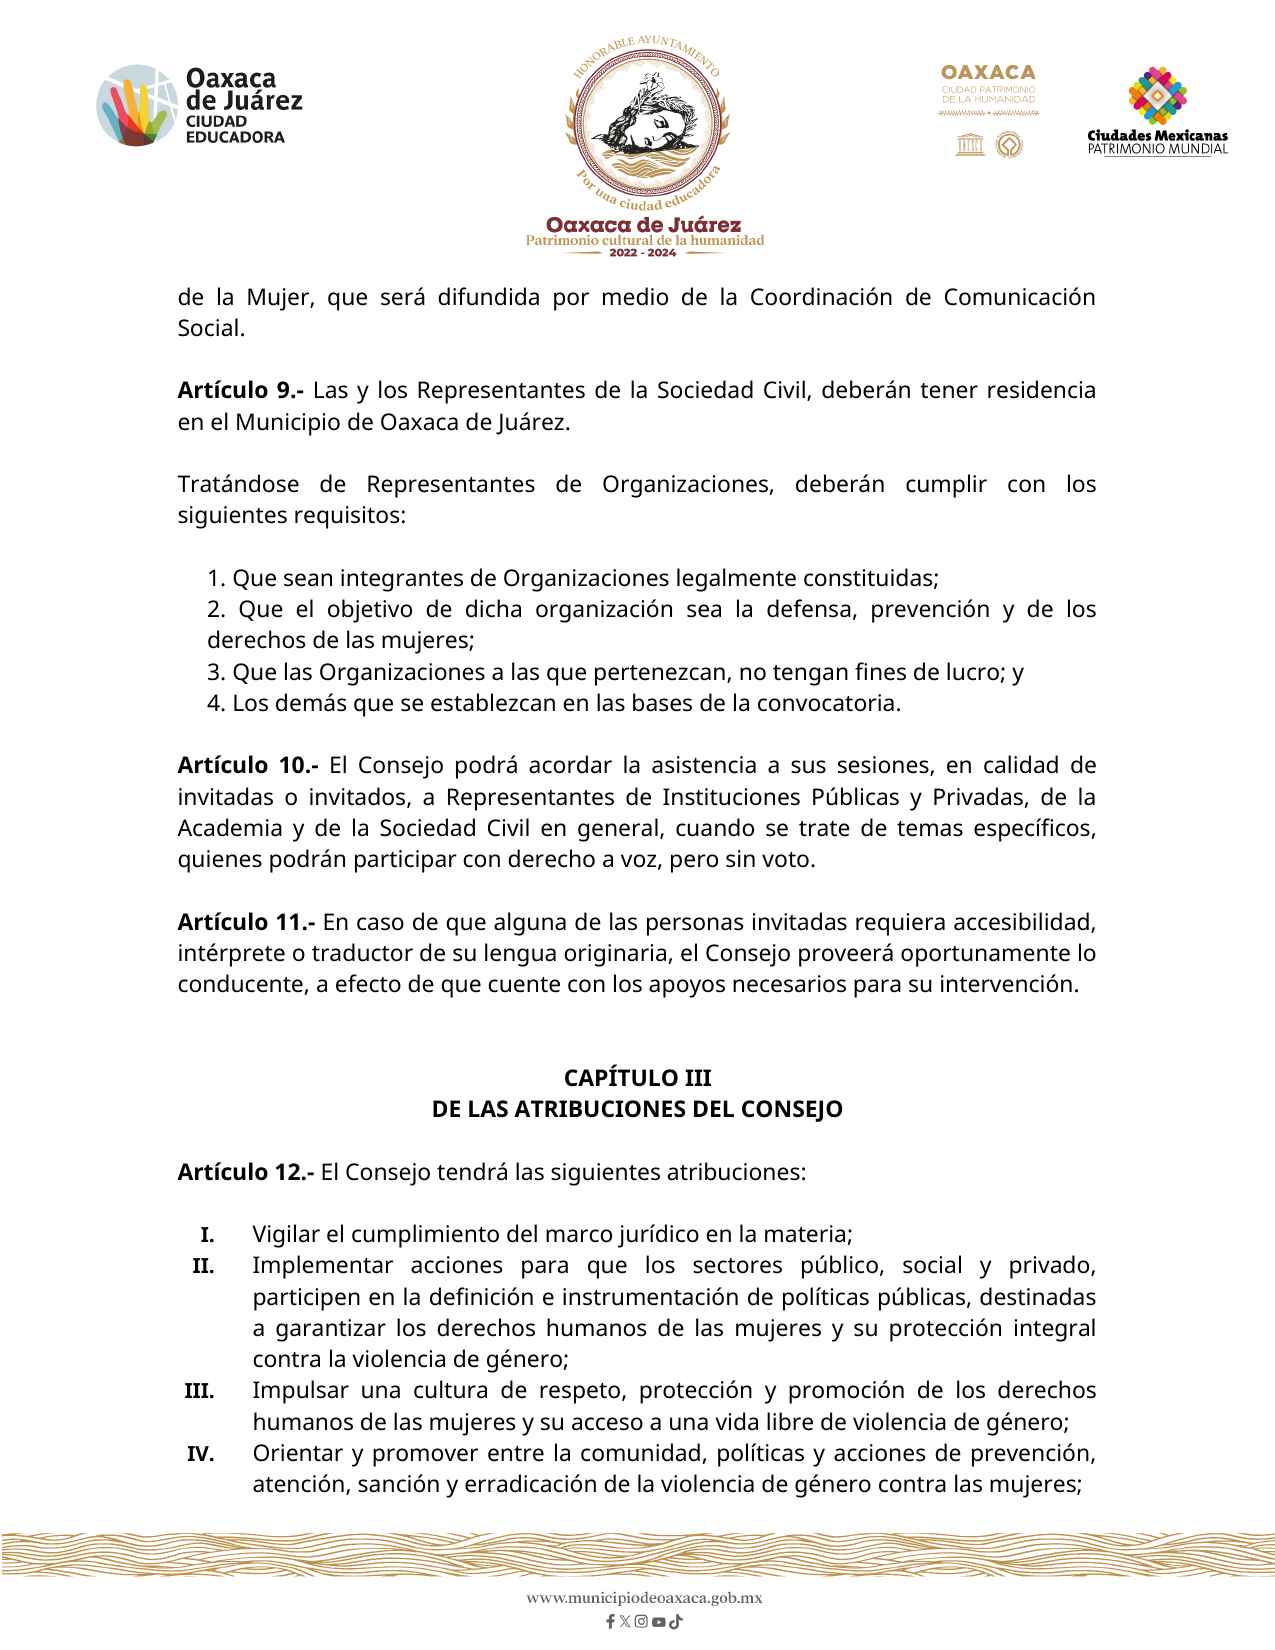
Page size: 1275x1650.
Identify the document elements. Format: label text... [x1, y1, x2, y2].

text Artículo 9.- Las y los Representantes de la Sociedad Civil, deberán tener residencia en el Municipio de Oaxaca de Juárez. [177, 374, 1098, 437]
text 1. Que sean integrantes de Organizaciones legalmente constituidas; [207, 562, 1098, 593]
text Artículo 11.- En caso de que alguna de las personas invitadas requiera accesibilidad, intérprete o traductor de su lengua originaria, el Consejo proveerá oportunamente lo conducente, a efecto de que cuente con los apoyos necesarios para su intervención. [177, 906, 1098, 999]
picture [1, 0, 1275, 1650]
text Artículo 10.- El Consejo podrá acordar la asistencia a sus sesiones, en calidad de invitadas o invitados, a Representantes de Instituciones Públicas y Privadas, de la Academia y de la Sociedad Civil en general, cuando se trate de temas específicos, quienes podrán participar con derecho a voz, pero sin voto. [177, 749, 1098, 874]
list Orientar y promover entre la comunidad, políticas y acciones de prevención, atención, sanción y erradicación de la violencia de género contra las mujeres; [215, 1437, 1098, 1499]
text Tratándose de Representantes de Organizaciones, deberán cumplir con los siguientes requisitos: [177, 468, 1098, 531]
list Vigilar el cumplimiento del marco jurídico en la materia; [215, 1218, 1098, 1249]
text Artículo 12.- El Consejo tendrá las siguientes atribuciones: [177, 1156, 1098, 1187]
text 3. Que las Organizaciones a las que pertenezcan, no tengan fines de lucro; y [207, 656, 1098, 687]
list Implementar acciones para que los sectores público, social y privado, participen en la definición e instrumentación de políticas públicas, destinadas a garantizar los derechos humanos de las mujeres y su protección integral contra la violencia de género; [215, 1249, 1098, 1374]
text CAPÍTULO III [177, 1062, 1098, 1093]
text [177, 281, 1098, 343]
text 2. Que el objetivo de dicha organización sea la defensa, prevención y de los derechos de las mujeres; [207, 593, 1098, 656]
list Impulsar una cultura de respeto, protección y promoción de los derechos humanos de las mujeres y su acceso a una vida libre de violencia de género; [215, 1374, 1098, 1437]
text DE LAS ATRIBUCIONES DEL CONSEJO [177, 1093, 1098, 1124]
text 4. Los demás que se establezcan en las bases de la convocatoria. [207, 687, 1098, 718]
